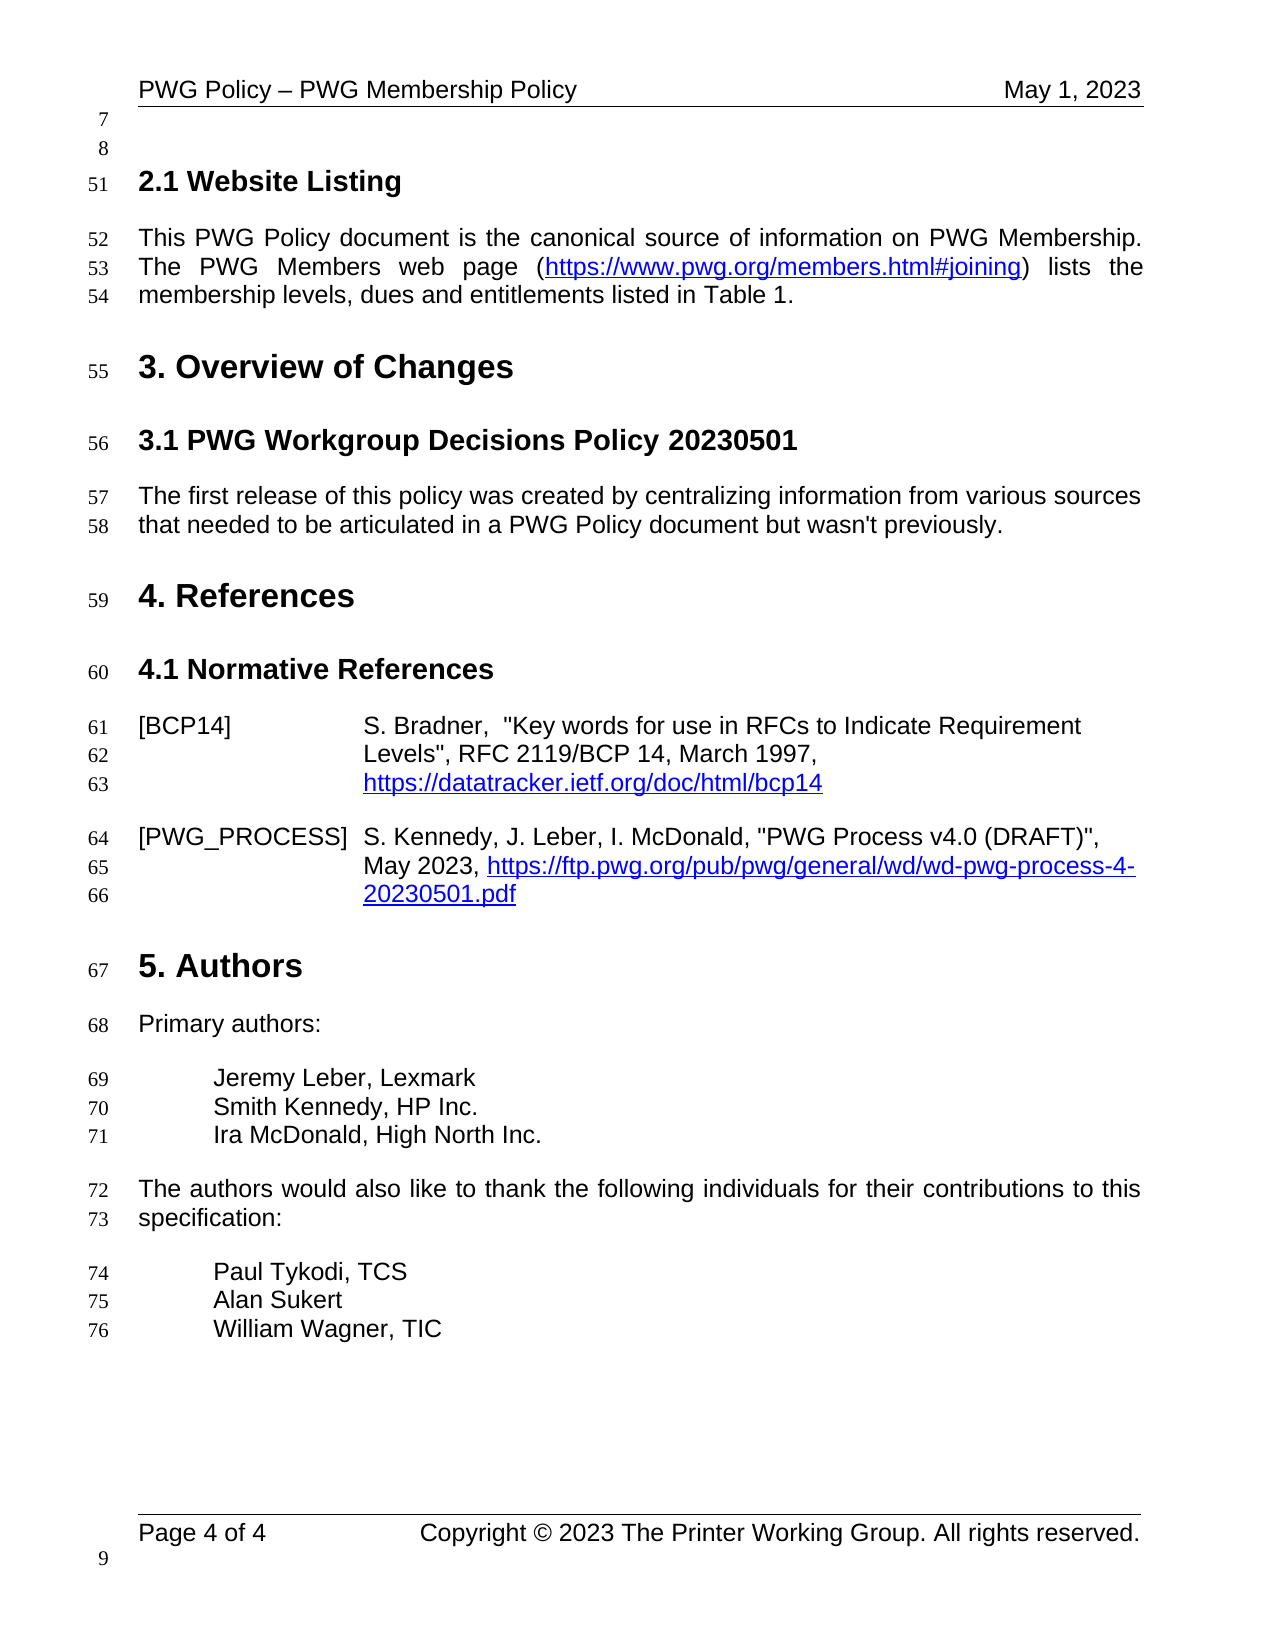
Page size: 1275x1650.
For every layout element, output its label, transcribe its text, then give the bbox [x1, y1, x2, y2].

text [BCP14] S. Bradner, "Key words for use in RFCs to Indicate Requirement Levels", RFC 2119/BCP 14, March 1997, https://datatracker.ietf.org/doc/html/bcp14 [138, 711, 1144, 797]
text References [138, 576, 1144, 614]
text Overview of Changes [138, 347, 1144, 385]
text Ira McDonald, High North Inc. [213, 1120, 1144, 1149]
text Smith Kennedy, HP Inc. [213, 1092, 1144, 1120]
text Jeremy Leber, Lexmark [213, 1063, 1144, 1092]
text Website Listing [138, 164, 1144, 198]
text This PWG Policy document is the canonical source of information on PWG Membership. The PWG Members web page (https://www.pwg.org/members.html#joining) lists the membership levels, dues and entitlements listed in Table 1. [138, 223, 1144, 309]
text The authors would also like to thank the following individuals for their contributions to this specification: [138, 1174, 1144, 1232]
text Normative References [138, 652, 1144, 686]
text The first release of this policy was created by centralizing information from various sources that needed to be articulated in a PWG Policy document but wasn't previously. [138, 481, 1144, 539]
text Alan Sukert [213, 1285, 1144, 1314]
text Primary authors: [138, 1009, 1144, 1038]
text [PWG_PROCESS] S. Kennedy, J. Leber, I. McDonald, "PWG Process v4.0 (DRAFT)", May 2023, https://ftp.pwg.org/pub/pwg/general/wd/wd-pwg-process-4-20230501.pdf [138, 822, 1144, 908]
text PWG Workgroup Decisions Policy 20230501 [138, 423, 1144, 456]
text Authors [138, 946, 1144, 984]
text William Wagner, TIC [213, 1314, 1144, 1343]
text Paul Tykodi, TCS [213, 1257, 1144, 1285]
